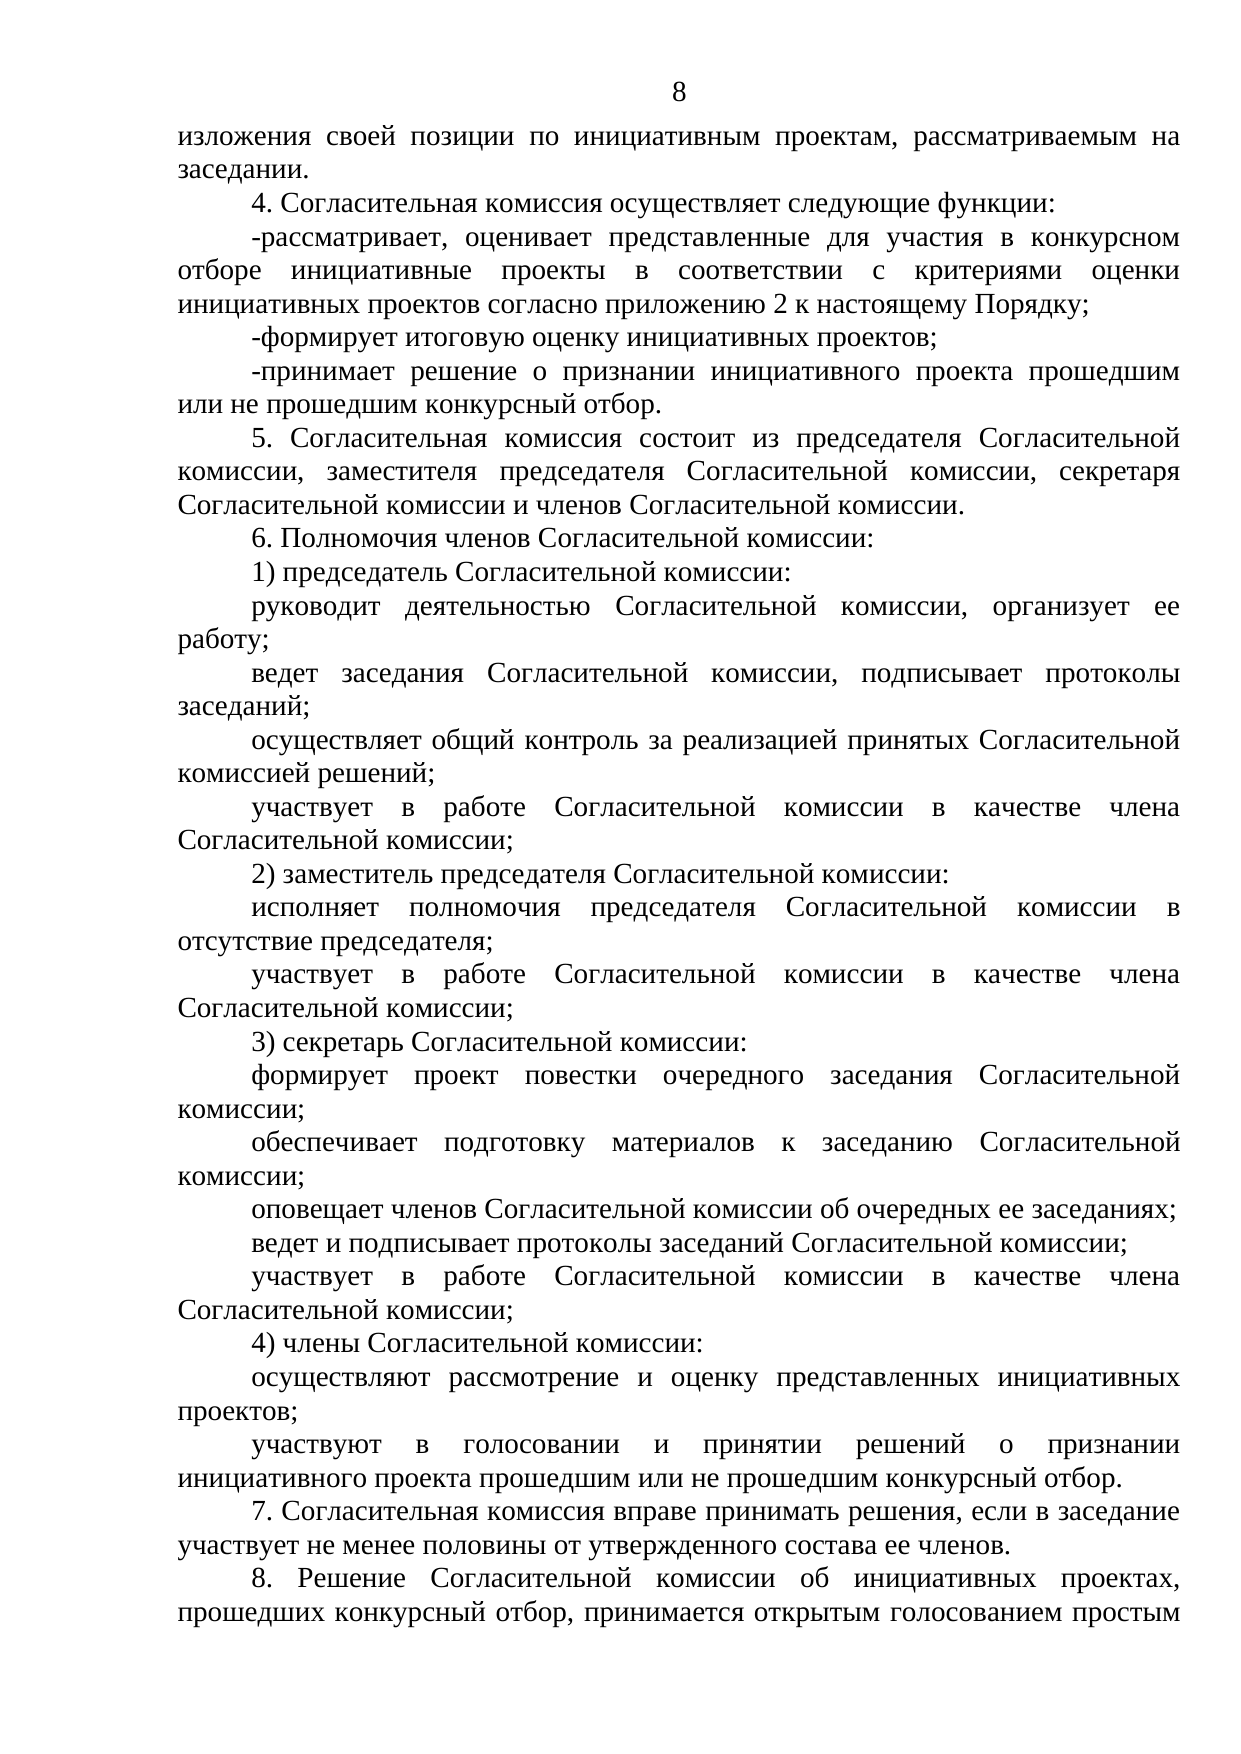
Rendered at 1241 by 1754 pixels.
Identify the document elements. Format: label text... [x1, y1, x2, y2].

text ведет заседания Согласительной комиссии, подписывает протоколы заседаний; [177, 655, 1181, 722]
text -рассматривает, оценивает представленные для участия в конкурсном отборе инициативные проекты в соответствии с критериями оценки инициативных проектов согласно приложению 2 к настоящему Порядку; [177, 219, 1181, 319]
text 6. Полномочия членов Согласительной комиссии: [177, 521, 1181, 554]
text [177, 118, 1181, 185]
text 7. Согласительная комиссия вправе принимать решения, если в заседание участвует не менее половины от утвержденного состава ее членов. [177, 1493, 1181, 1560]
text -формирует итоговую оценку инициативных проектов; [177, 319, 1181, 353]
text 4. Согласительная комиссия осуществляет следующие функции: [177, 185, 1181, 219]
text участвует в работе Согласительной комиссии в качестве члена Согласительной комиссии; [177, 1258, 1181, 1326]
text 1) председатель Согласительной комиссии: [177, 554, 1181, 588]
text 3) секретарь Согласительной комиссии: [177, 1024, 1181, 1057]
text -принимает решение о признании инициативного проекта прошедшим или не прошедшим конкурсный отбор. [177, 353, 1181, 420]
text формирует проект повестки очередного заседания Согласительной комиссии; [177, 1057, 1181, 1124]
text обеспечивает подготовку материалов к заседанию Согласительной комиссии; [177, 1124, 1181, 1191]
text 2) заместитель председателя Согласительной комиссии: [177, 856, 1181, 889]
text исполняет полномочия председателя Согласительной комиссии в отсутствие председателя; [177, 889, 1181, 957]
text осуществляет общий контроль за реализацией принятых Согласительной комиссией решений; [177, 722, 1181, 789]
text участвует в работе Согласительной комиссии в качестве члена Согласительной комиссии; [177, 789, 1181, 856]
text участвуют в голосовании и принятии решений о признании инициативного проекта прошедшим или не прошедшим конкурсный отбор. [177, 1426, 1181, 1493]
text ведет и подписывает протоколы заседаний Согласительной комиссии; [177, 1225, 1181, 1258]
text 5. Согласительная комиссия состоит из председателя Согласительной комиссии, заместителя председателя Согласительной комиссии, секретаря Согласительной комиссии и членов Согласительной комиссии. [177, 420, 1181, 521]
text осуществляют рассмотрение и оценку представленных инициативных проектов; [177, 1359, 1181, 1426]
text 4) члены Согласительной комиссии: [177, 1326, 1181, 1359]
text оповещает членов Согласительной комиссии об очередных ее заседаниях; [177, 1191, 1181, 1225]
text участвует в работе Согласительной комиссии в качестве члена Согласительной комиссии; [177, 957, 1181, 1024]
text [177, 1560, 1181, 1627]
text руководит деятельностью Согласительной комиссии, организует ее работу; [177, 588, 1181, 655]
